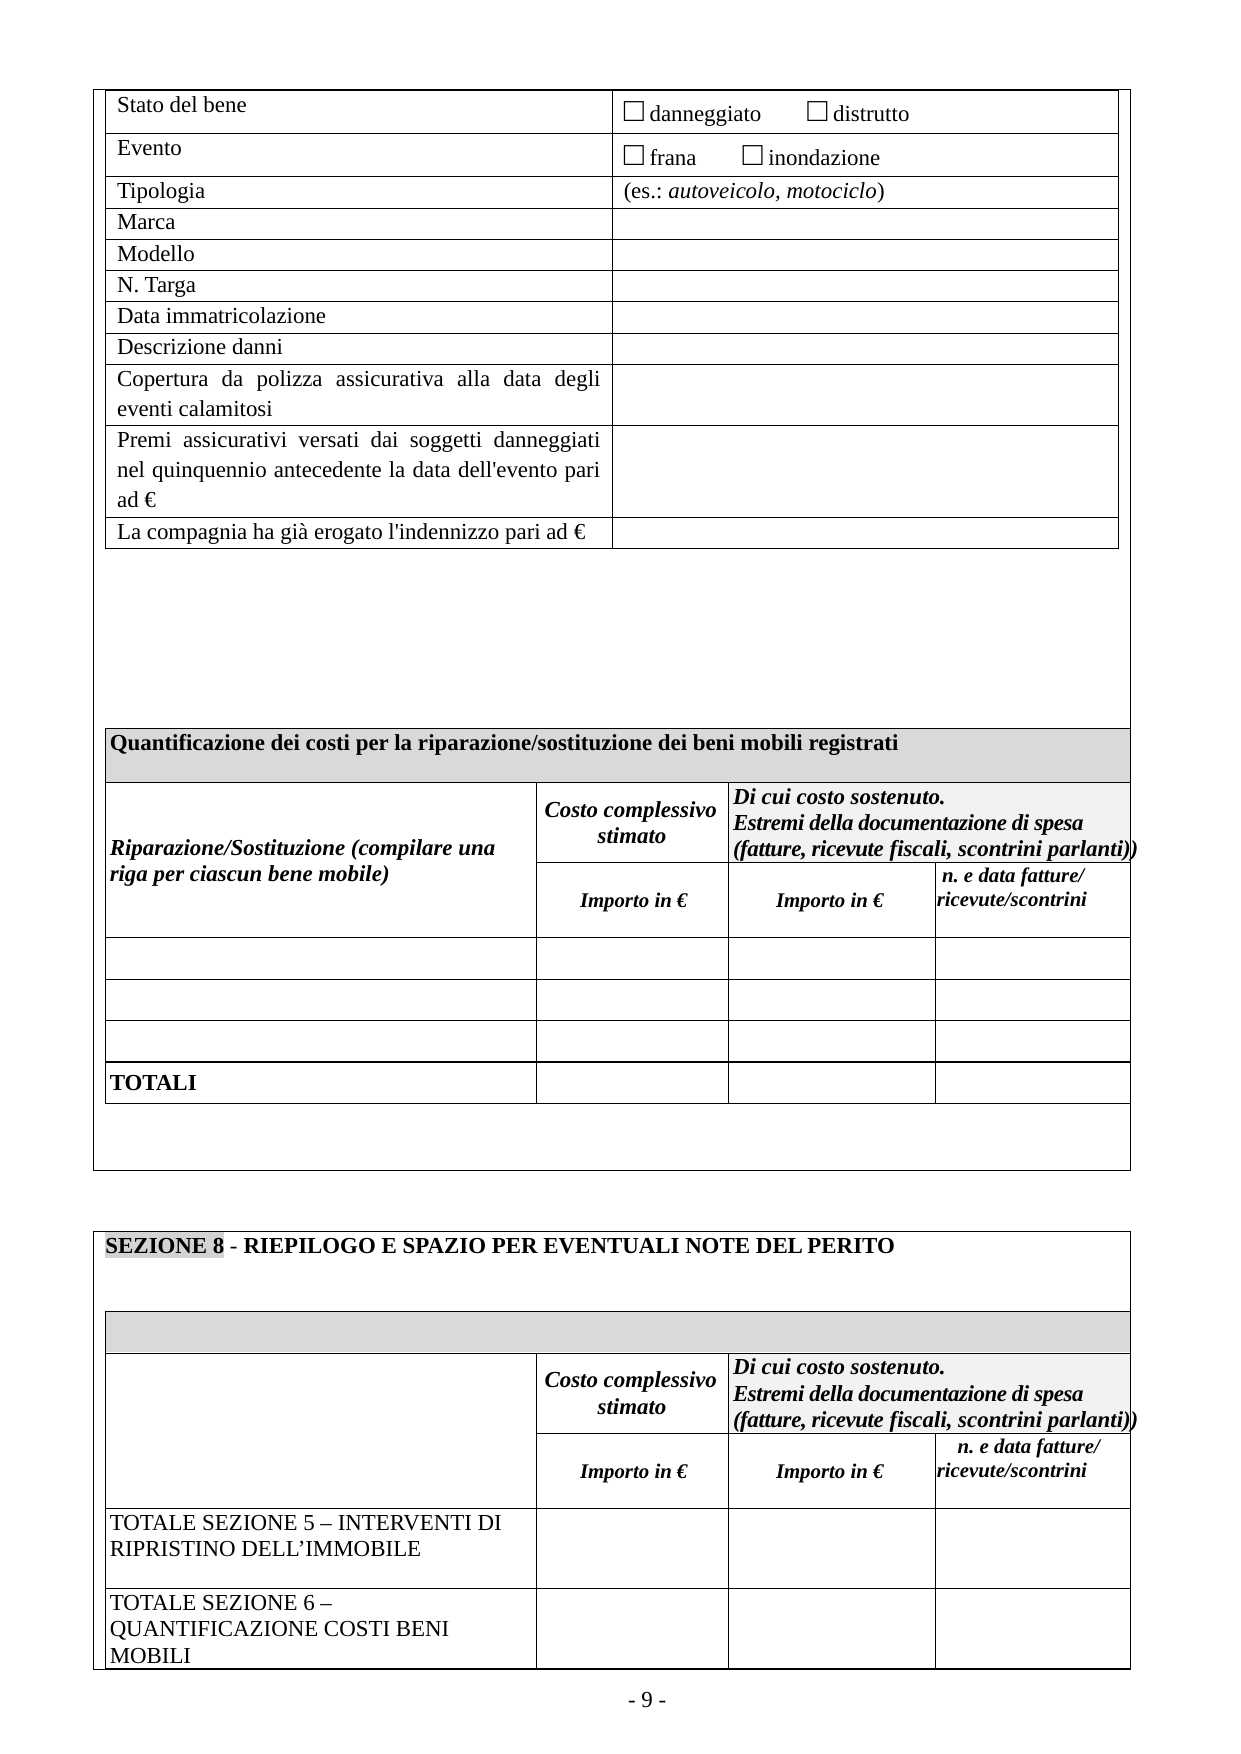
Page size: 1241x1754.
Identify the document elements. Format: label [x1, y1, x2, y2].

table_header [94, 90, 1130, 1169]
table_header [94, 1232, 1130, 1669]
